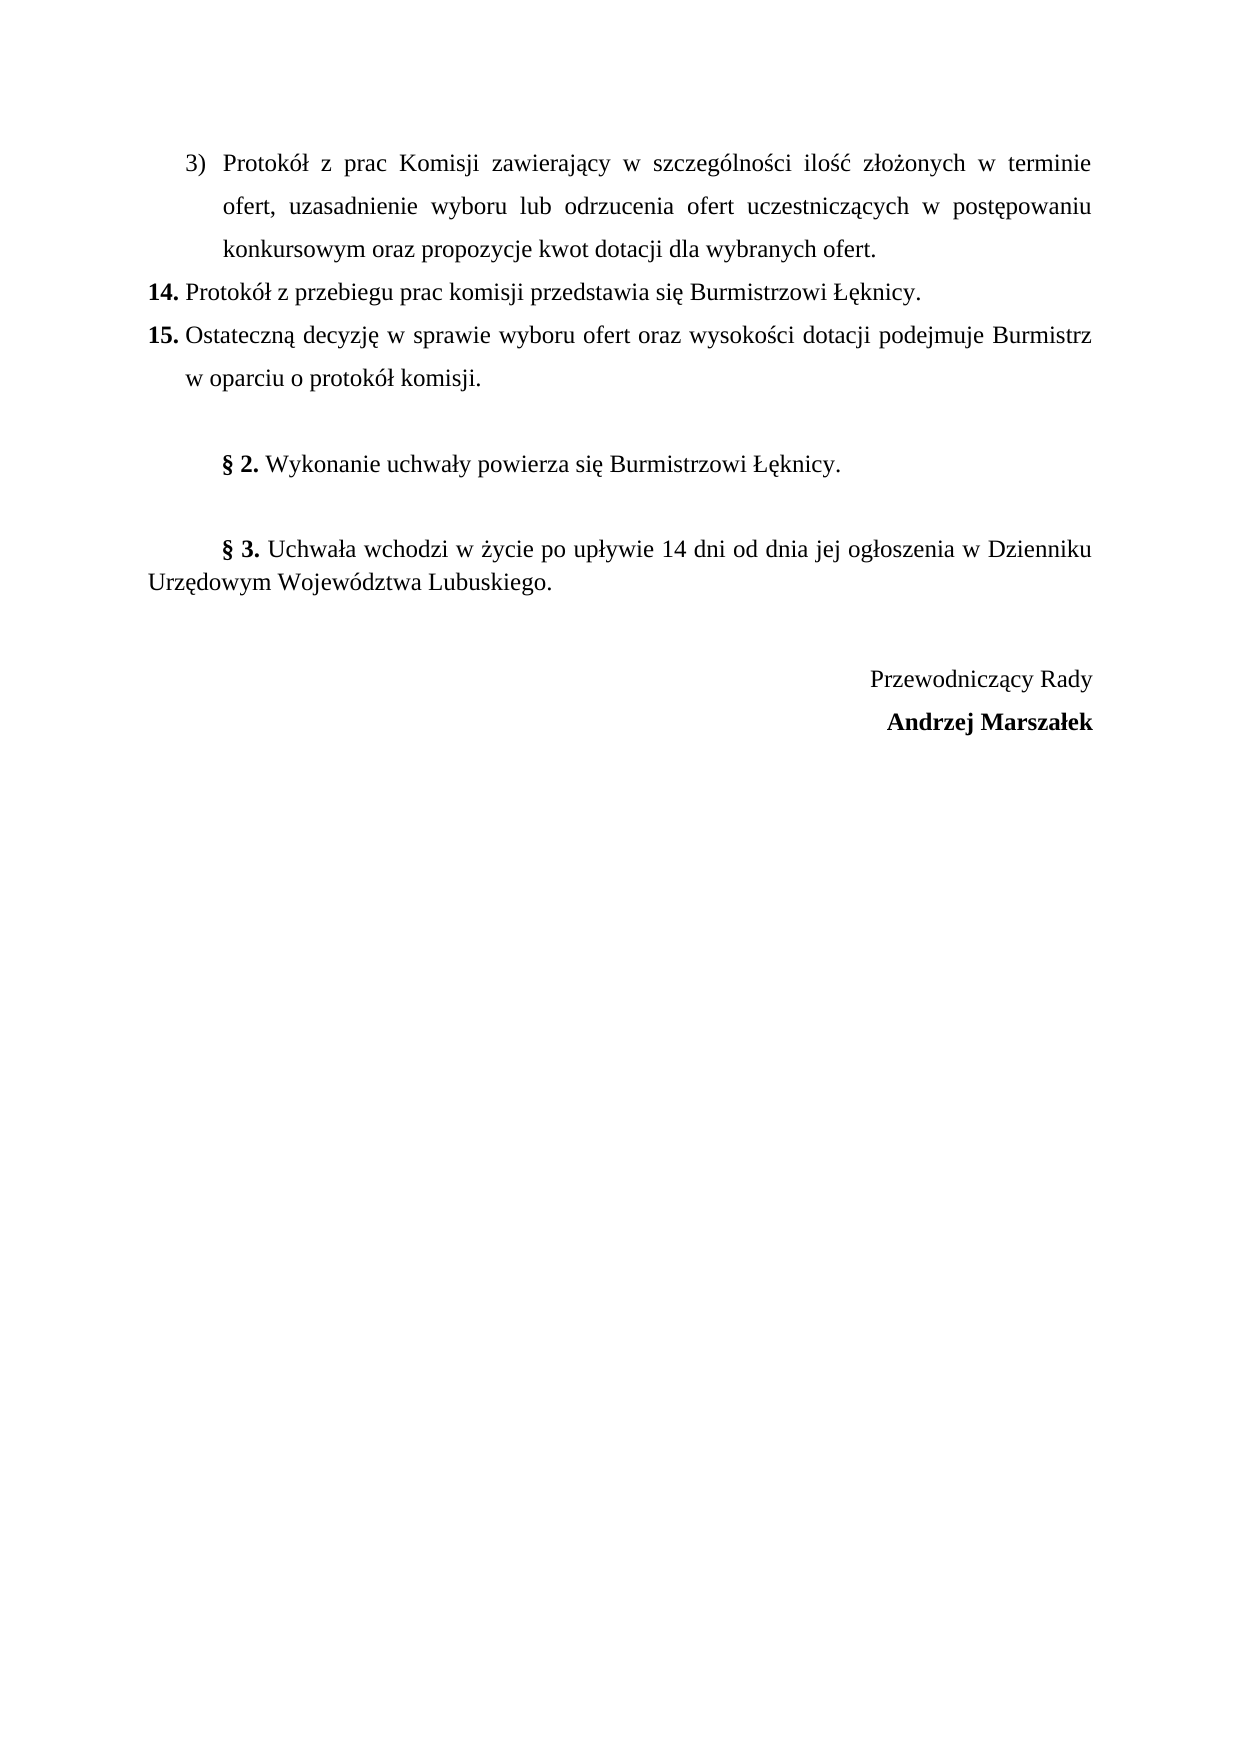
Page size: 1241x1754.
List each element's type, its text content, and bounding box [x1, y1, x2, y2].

text § 3. Uchwała wchodzi w życie po upływie 14 dni od dnia jej ogłoszenia w Dzienniku Urzędowym Województwa Lubuskiego. [148, 534, 1093, 596]
text Przewodniczący Rady [148, 664, 1093, 693]
text § 2. Wykonanie uchwały powierza się Burmistrzowi Łęknicy. [148, 449, 1093, 477]
text Andrzej Marszałek [148, 707, 1093, 736]
list Ostateczną decyzję w sprawie wyboru ofert oraz wysokości dotacji podejmuje Burmistrz w oparciu o protokół komisji. [148, 320, 1093, 392]
list Protokół z przebiegu prac komisji przedstawia się Burmistrzowi Łęknicy. [148, 277, 1093, 306]
list Protokół z prac Komisji zawierający w szczególności ilość złożonych w terminie ofert, uzasadnienie wyboru lub odrzucenia ofert uczestniczących w postępowaniu konkursowym oraz propozycje kwot dotacji dla wybranych ofert. [185, 148, 1093, 263]
